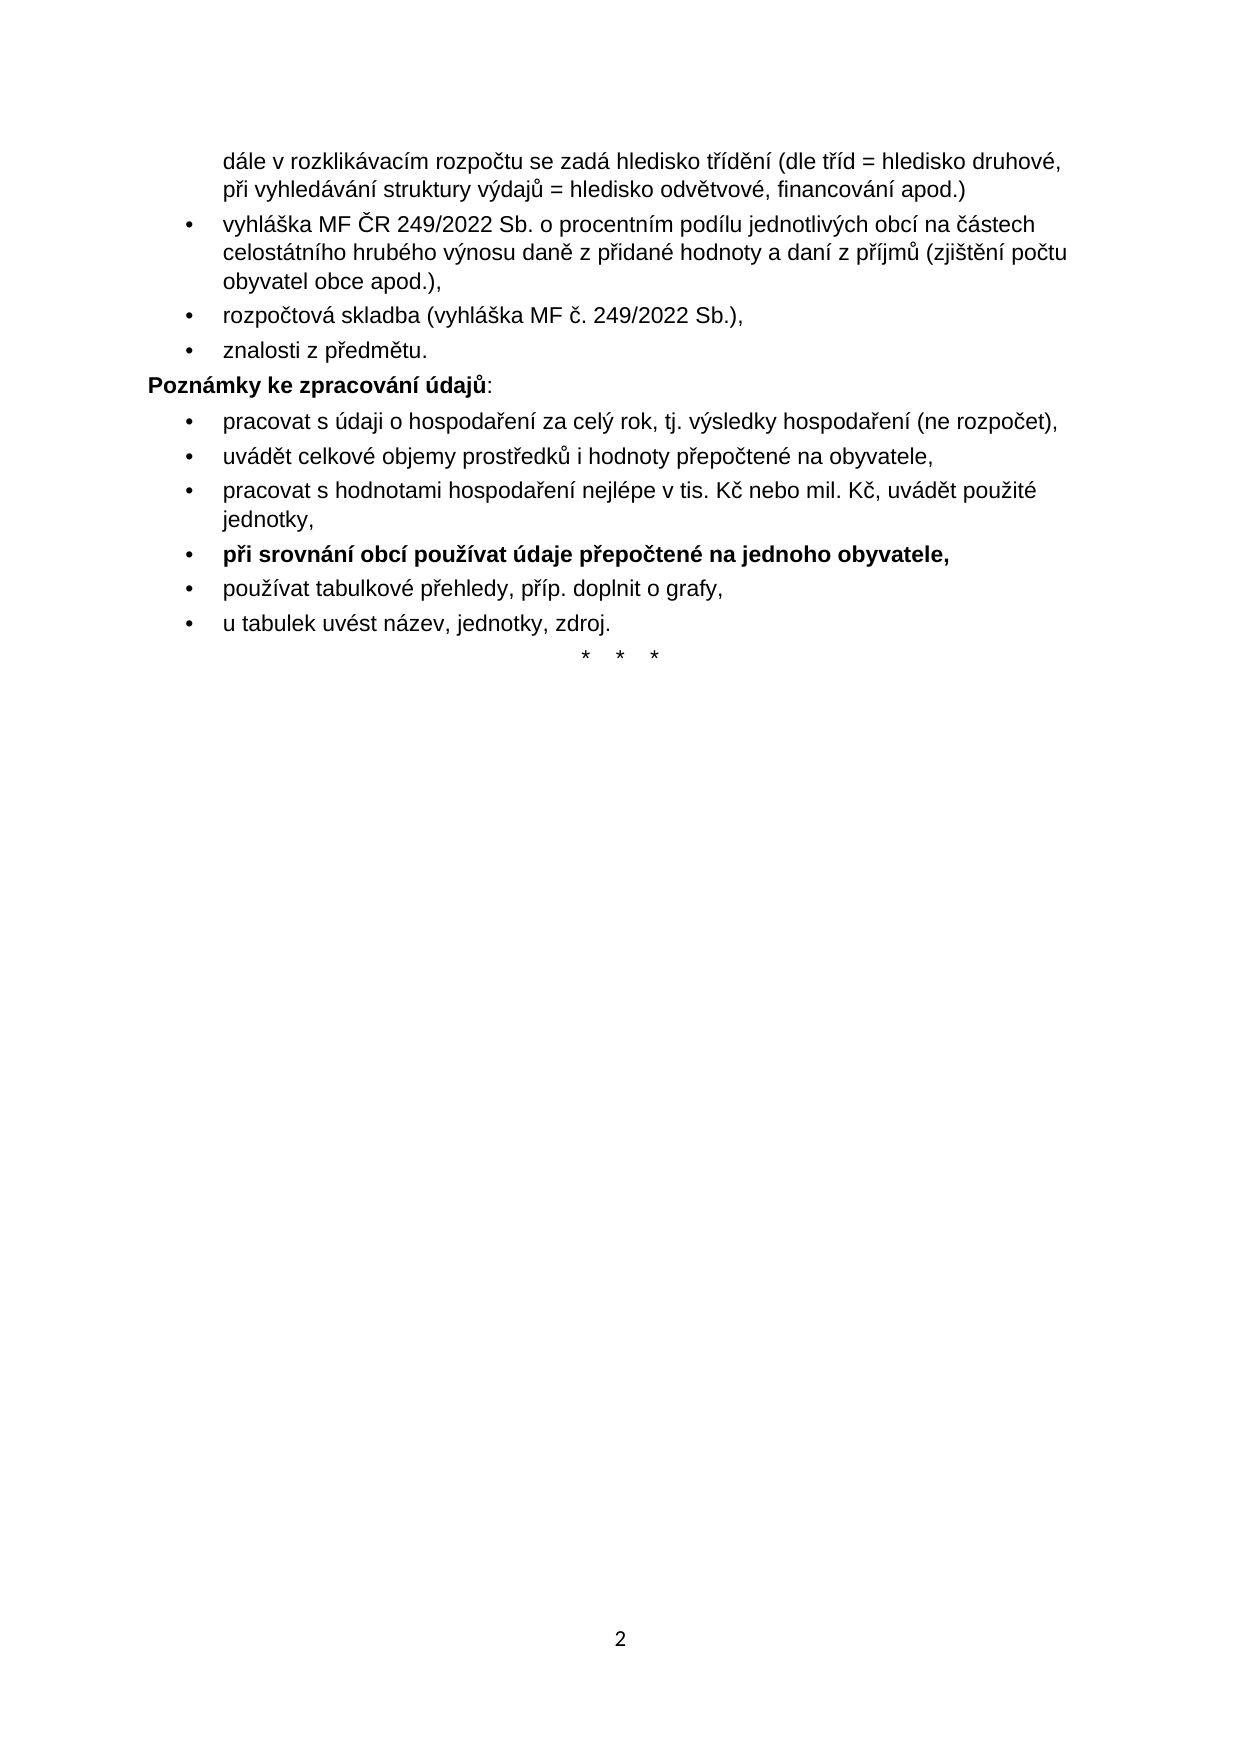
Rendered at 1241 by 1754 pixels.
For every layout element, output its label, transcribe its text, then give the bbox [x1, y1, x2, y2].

list vyhláška MF ČR 249/2022 Sb. o procentním podílu jednotlivých obcí na částech celostátního hrubého výnosu daně z přidané hodnoty a daní z příjmů (zjištění počtu obyvatel obce apod.), [185, 211, 1093, 294]
text * * * [148, 645, 1093, 671]
list používat tabulkové přehledy, příp. doplnit o grafy, [185, 575, 1093, 602]
list pracovat s údaji o hospodaření za celý rok, tj. výsledky hospodaření (ne rozpočet), [185, 408, 1093, 434]
list uvádět celkové objemy prostředků i hodnoty přepočtené na obyvatele, [185, 443, 1093, 469]
text Poznámky ke zpracování údajů: [148, 372, 1093, 398]
list rozpočtová skladba (vyhláška MF č. 249/2022 Sb.), [185, 302, 1093, 329]
list pracovat s hodnotami hospodaření nejlépe v tis. Kč nebo mil. Kč, uvádět použité jednotky, [185, 477, 1093, 532]
list při srovnání obcí používat údaje přepočtené na jednoho obyvatele, [185, 541, 1093, 567]
list u tabulek uvést název, jednotky, zdroj. [185, 610, 1093, 636]
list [185, 148, 1093, 202]
list znalosti z předmětu. [185, 337, 1093, 363]
